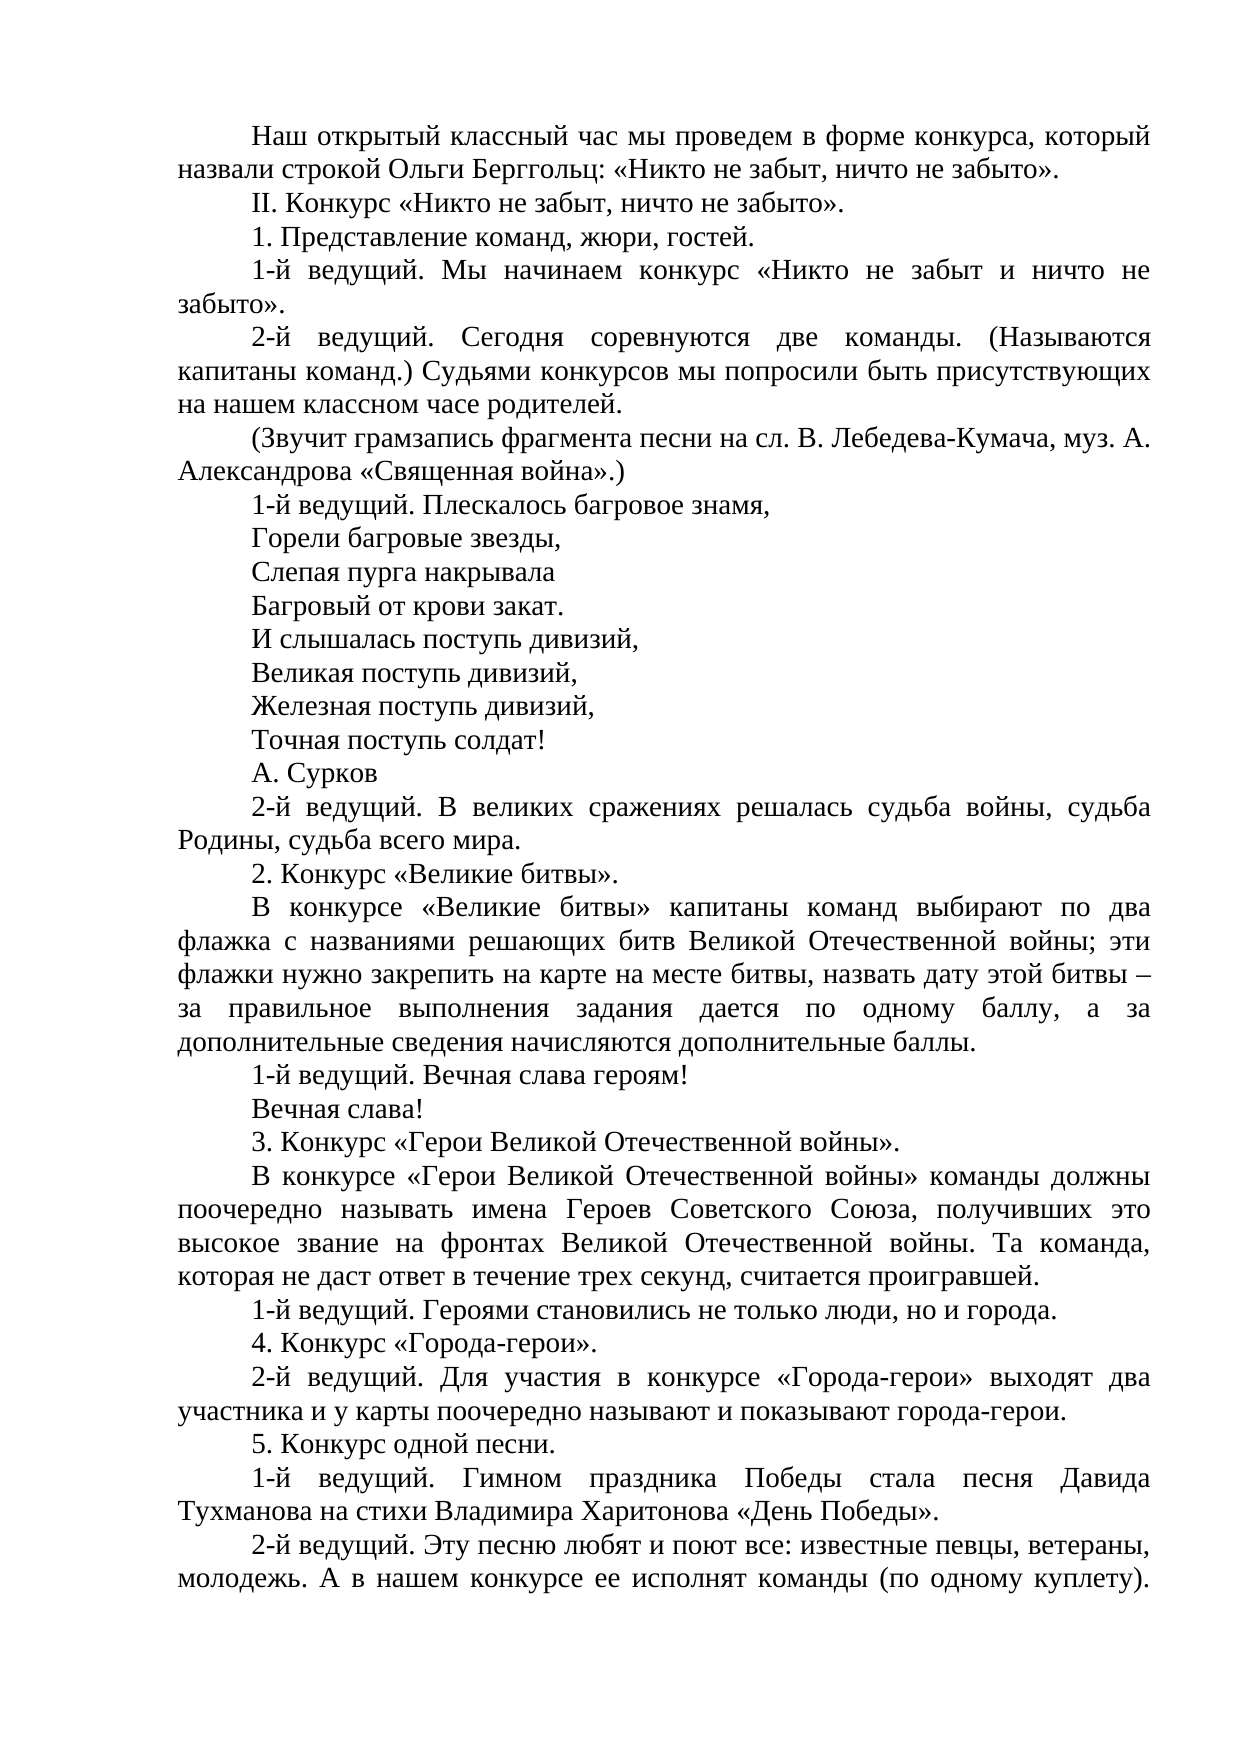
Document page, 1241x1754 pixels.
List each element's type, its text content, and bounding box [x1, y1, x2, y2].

text 3. Конкурс «Герои Великой Отечественной войны». [177, 1124, 1152, 1158]
text 4. Конкурс «Города-герои». [177, 1326, 1152, 1359]
text Багровый от крови закат. [177, 588, 1152, 621]
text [177, 1527, 1152, 1594]
text Наш открытый классный час мы проведем в форме конкурса, который назвали строкой Ольги Берггольц: «Никто не забыт, ничто не забыто». [177, 118, 1152, 185]
text 2-й ведущий. Для участия в конкурсе «Города-герои» выходят два участника и у карты поочередно называют и показывают города-герои. [177, 1359, 1152, 1426]
text 1-й ведущий. Вечная слава героям! [177, 1057, 1152, 1091]
text В конкурсе «Герои Великой Отечественной войны» команды должны поочередно называть имена Героев Советского Союза, получивших это высокое звание на фронтах Великой Отечественной войны. Та команда, которая не даст ответ в течение трех секунд, считается проигравшей. [177, 1158, 1152, 1292]
text (Звучит грамзапись фрагмента песни на сл. В. Лебедева-Кумача, муз. А. Александрова «Священная война».) [177, 420, 1152, 487]
text А. Сурков [177, 755, 1152, 789]
text 2-й ведущий. В великих сражениях решалась судьба войны, судьба Родины, судьба всего мира. [177, 789, 1152, 856]
text Точная поступь солдат! [177, 722, 1152, 755]
text Великая поступь дивизий, [177, 655, 1152, 688]
text 1-й ведущий. Гимном праздника Победы стала песня Давида Тухманова на стихи Владимира Харитонова «День Победы». [177, 1460, 1152, 1527]
text 1-й ведущий. Плескалось багровое знамя, [177, 487, 1152, 521]
text II. Конкурс «Никто не забыт, ничто не забыто». [177, 185, 1152, 219]
text 2. Конкурс «Великие битвы». [177, 856, 1152, 889]
text 1. Представление команд, жюри, гостей. [177, 219, 1152, 252]
text 5. Конкурс одной песни. [177, 1426, 1152, 1460]
text И слышалась поступь дивизий, [177, 621, 1152, 655]
text Слепая пурга накрывала [177, 554, 1152, 588]
text 2-й ведущий. Сегодня соревнуются две команды. (Называются капитаны команд.) Судьями конкурсов мы попросили быть присутствующих на нашем классном часе родителей. [177, 319, 1152, 420]
text 1-й ведущий. Героями становились не только люди, но и города. [177, 1292, 1152, 1326]
text Железная поступь дивизий, [177, 688, 1152, 722]
text Вечная слава! [177, 1091, 1152, 1124]
text 1-й ведущий. Мы начинаем конкурс «Никто не забыт и ничто не забыто». [177, 252, 1152, 319]
text В конкурсе «Великие битвы» капитаны команд выбирают по два флажка с названиями решающих битв Великой Отечественной войны; эти флажки нужно закрепить на карте на месте битвы, назвать дату этой битвы – за правильное выполнения задания дается по одному баллу, а за дополнительные сведения начисляются дополнительные баллы. [177, 889, 1152, 1057]
text Горели багровые звезды, [177, 521, 1152, 554]
